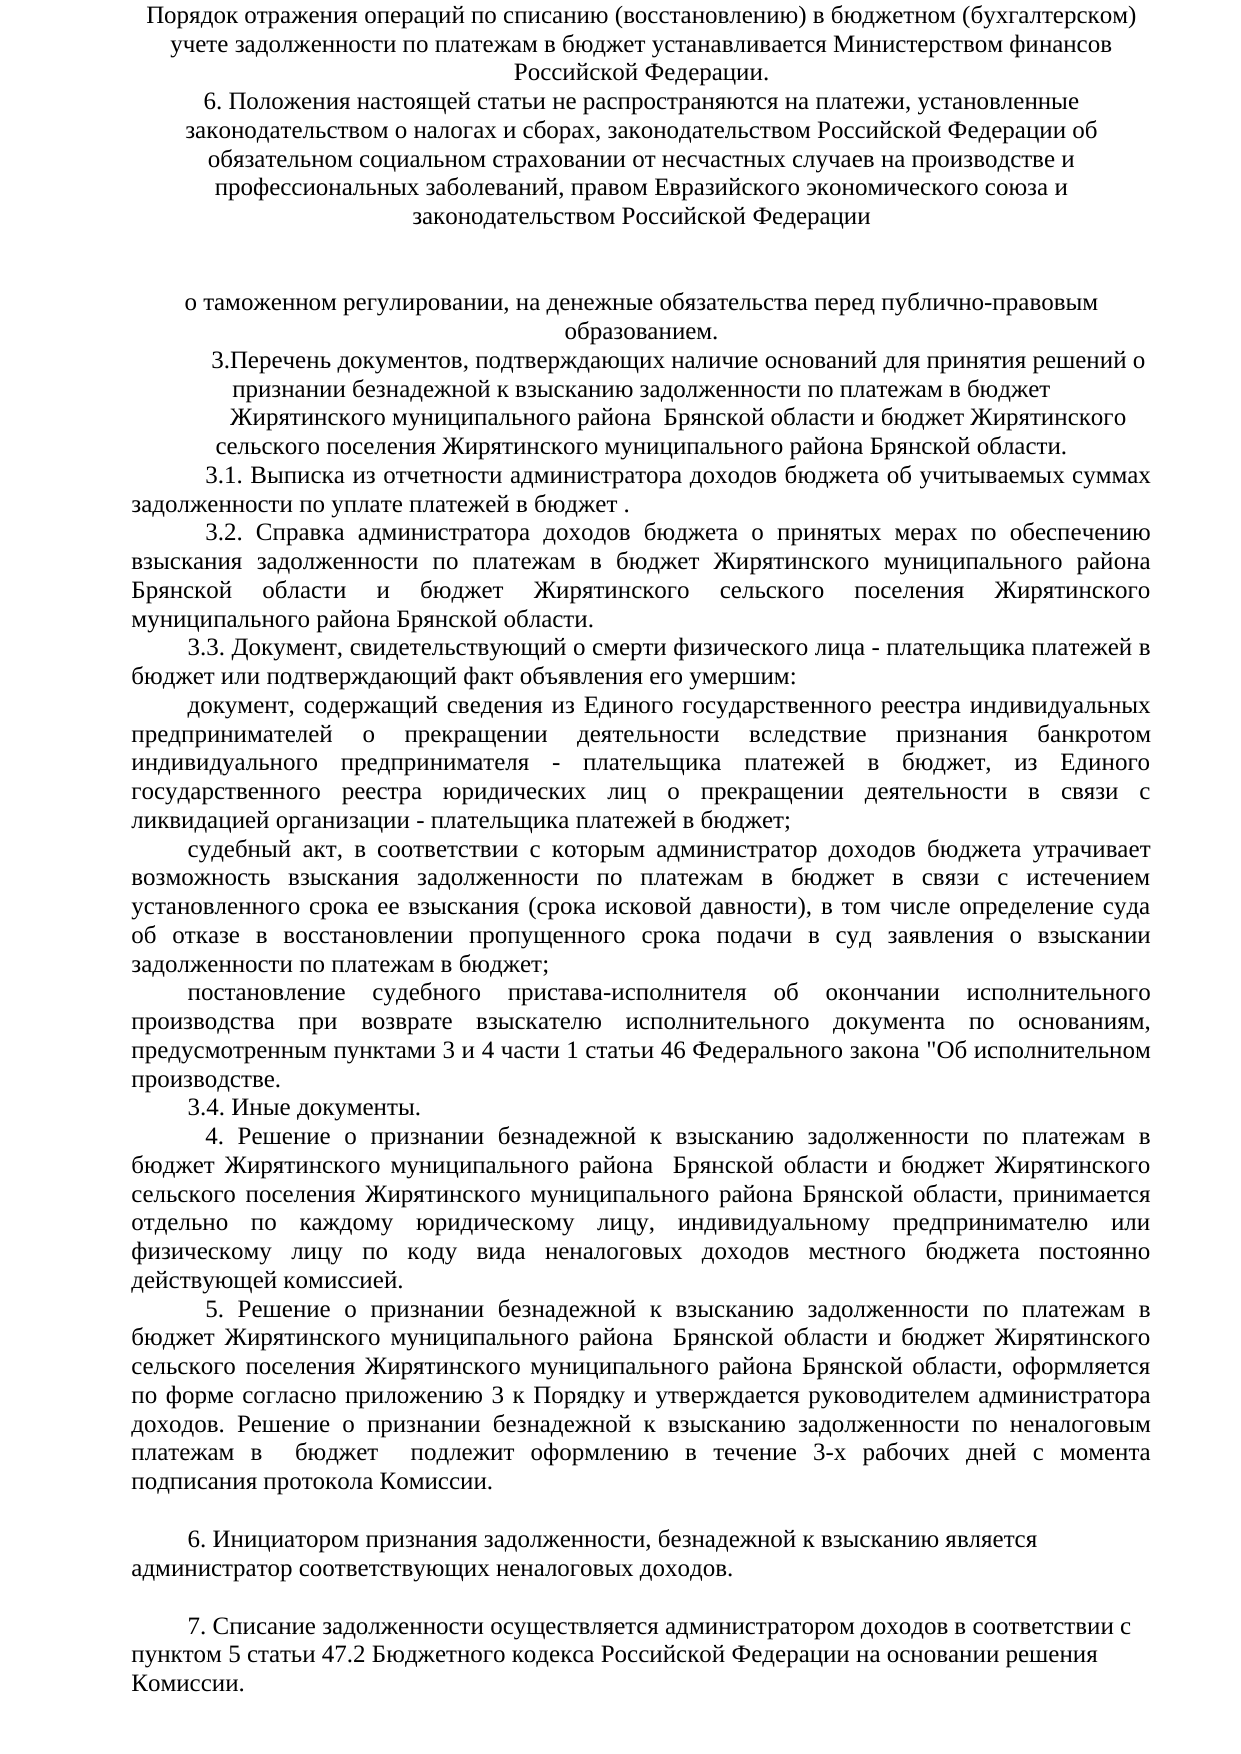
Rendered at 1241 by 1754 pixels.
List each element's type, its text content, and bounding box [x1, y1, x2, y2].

text постановление судебного пристава-исполнителя об окончании исполнительного производства при возврате взыскателю исполнительного документа по основаниям, предусмотренным пунктами 3 и 4 части 1 статьи 46 Федерального закона "Об исполнительном производстве. [131, 977, 1152, 1092]
text 3.Перечень документов, подтверждающих наличие оснований для принятия решений о признании безнадежной к взысканию задолженности по платежам в бюджет [131, 345, 1152, 402]
text 3.1. Выписка из отчетности администратора доходов бюджета об учитываемых суммах задолженности по уплате платежей в бюджет . [131, 460, 1152, 517]
text о таможенном регулировании, на денежные обязательства перед публично-правовым образованием. [131, 287, 1152, 345]
text 7. Списание задолженности осуществляется администратором доходов в соответствии с пунктом 5 статьи 47.2 Бюджетного кодекса Российской Федерации на основании решения Комиссии. [131, 1611, 1152, 1697]
text судебный акт, в соответствии с которым администратор доходов бюджета утрачивает возможность взыскания задолженности по платежам в бюджет в связи с истечением установленного срока ее взыскания (срока исковой давности), в том числе определение суда об отказе в восстановлении пропущенного срока подачи в суд заявления о взыскании задолженности по платежам в бюджет; [131, 834, 1152, 977]
text 4. Решение о признании безнадежной к взысканию задолженности по платежам в бюджет Жирятинского муниципального района Брянской области и бюджет Жирятинского сельского поселения Жирятинского муниципального района Брянской области, принимается отдельно по каждому юридическому лицу, индивидуальному предпринимателю или физическому лицу по коду вида неналоговых доходов местного бюджета постоянно действующей комиссией. [131, 1121, 1152, 1294]
text Порядок отражения операций по списанию (восстановлению) в бюджетном (бухгалтерском) учете задолженности по платежам в бюджет устанавливается Министерством финансов Российской Федерации. [131, 0, 1152, 86]
text Жирятинского муниципального района Брянской области и бюджет Жирятинского сельского поселения Жирятинского муниципального района Брянской области. [131, 402, 1152, 460]
text 3.3. Документ, свидетельствующий о смерти физического лица - плательщика платежей в бюджет или подтверждающий факт объявления его умершим: [131, 632, 1152, 690]
text 6. Инициатором признания задолженности, безнадежной к взысканию является администратор соответствующих неналоговых доходов. [131, 1524, 1152, 1582]
text 3.2. Справка администратора доходов бюджета о принятых мерах по обеспечению взыскания задолженности по платежам в бюджет Жирятинского муниципального района Брянской области и бюджет Жирятинского сельского поселения Жирятинского муниципального района Брянской области. [131, 517, 1152, 632]
text 6. Положения настоящей статьи не распространяются на платежи, установленные законодательством о налогах и сборах, законодательством Российской Федерации об обязательном социальном страховании от несчастных случаев на производстве и профессиональных заболеваний, правом Евразийского экономического союза и законодательством Российской Федерации [131, 86, 1152, 230]
text 5. Решение о признании безнадежной к взысканию задолженности по платежам в бюджет Жирятинского муниципального района Брянской области и бюджет Жирятинского сельского поселения Жирятинского муниципального района Брянской области, оформляется по форме согласно приложению 3 к Порядку и утверждается руководителем администратора доходов. Решение о признании безнадежной к взысканию задолженности по неналоговым платежам в бюджет подлежит оформлению в течение 3-х рабочих дней с момента подписания протокола Комиссии. [131, 1294, 1152, 1495]
text 3.4. Иные документы. [131, 1092, 1152, 1121]
text документ, содержащий сведения из Единого государственного реестра индивидуальных предпринимателей о прекращении деятельности вследствие признания банкротом индивидуального предпринимателя - плательщика платежей в бюджет, из Единого государственного реестра юридических лиц о прекращении деятельности в связи с ликвидацией организации - плательщика платежей в бюджет; [131, 690, 1152, 834]
